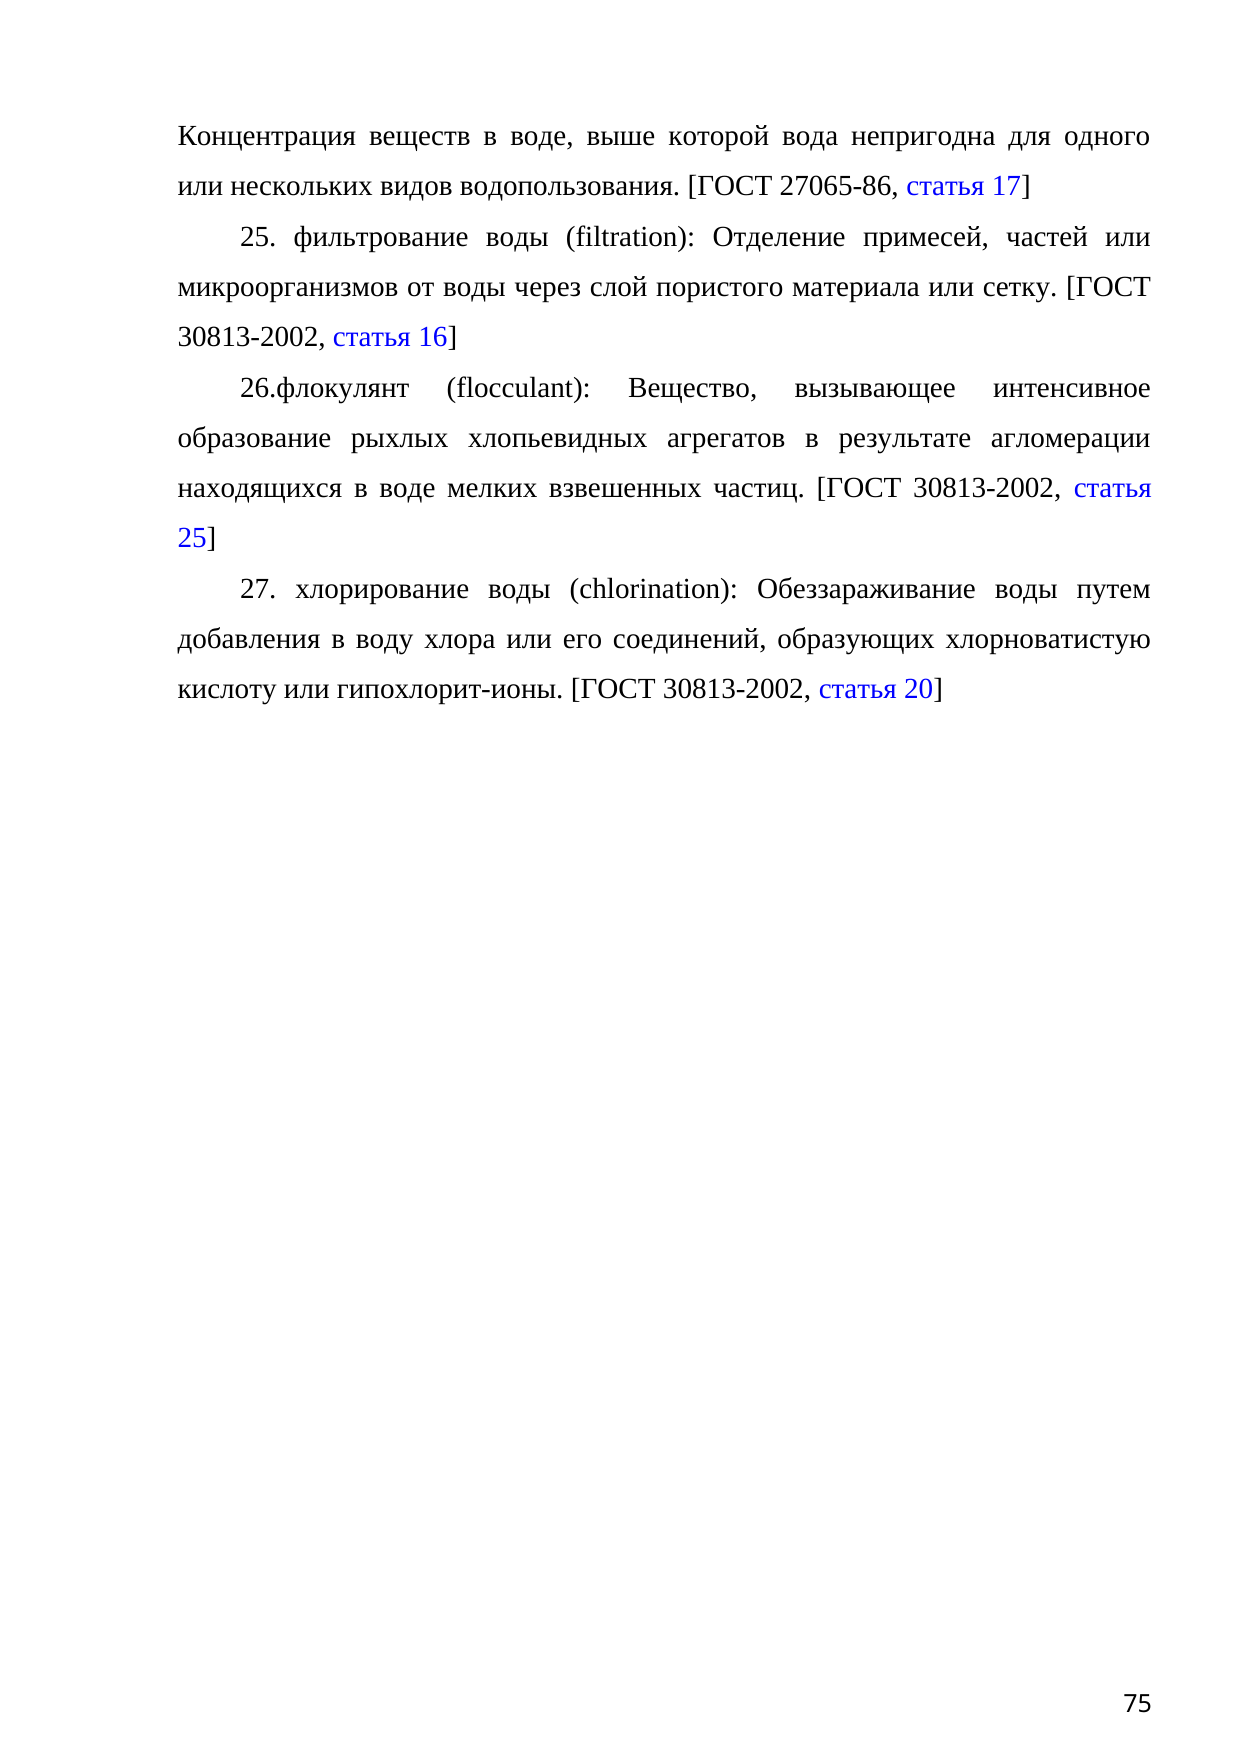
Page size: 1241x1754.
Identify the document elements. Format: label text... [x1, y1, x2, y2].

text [177, 118, 1152, 202]
text 26.флокулянт (flocculant): Вещество, вызывающее интенсивное образование рыхлых хлопьевидных агрегатов в результате агломерации находящихся в воде мелких взвешенных частиц. [ГОСТ 30813-2002, статья 25] [177, 370, 1152, 554]
text 27. хлорирование воды (chlorination): Обеззараживание воды путем добавления в воду хлора или его соединений, образующих хлорноватистую кислоту или гипохлорит-ионы. [ГОСТ 30813-2002, статья 20] [177, 571, 1152, 705]
text 25. фильтрование воды (filtration): Отделение примесей, частей или микроорганизмов от воды через слой пористого материала или сетку. [ГОСТ 30813-2002, статья 16] [177, 219, 1152, 353]
